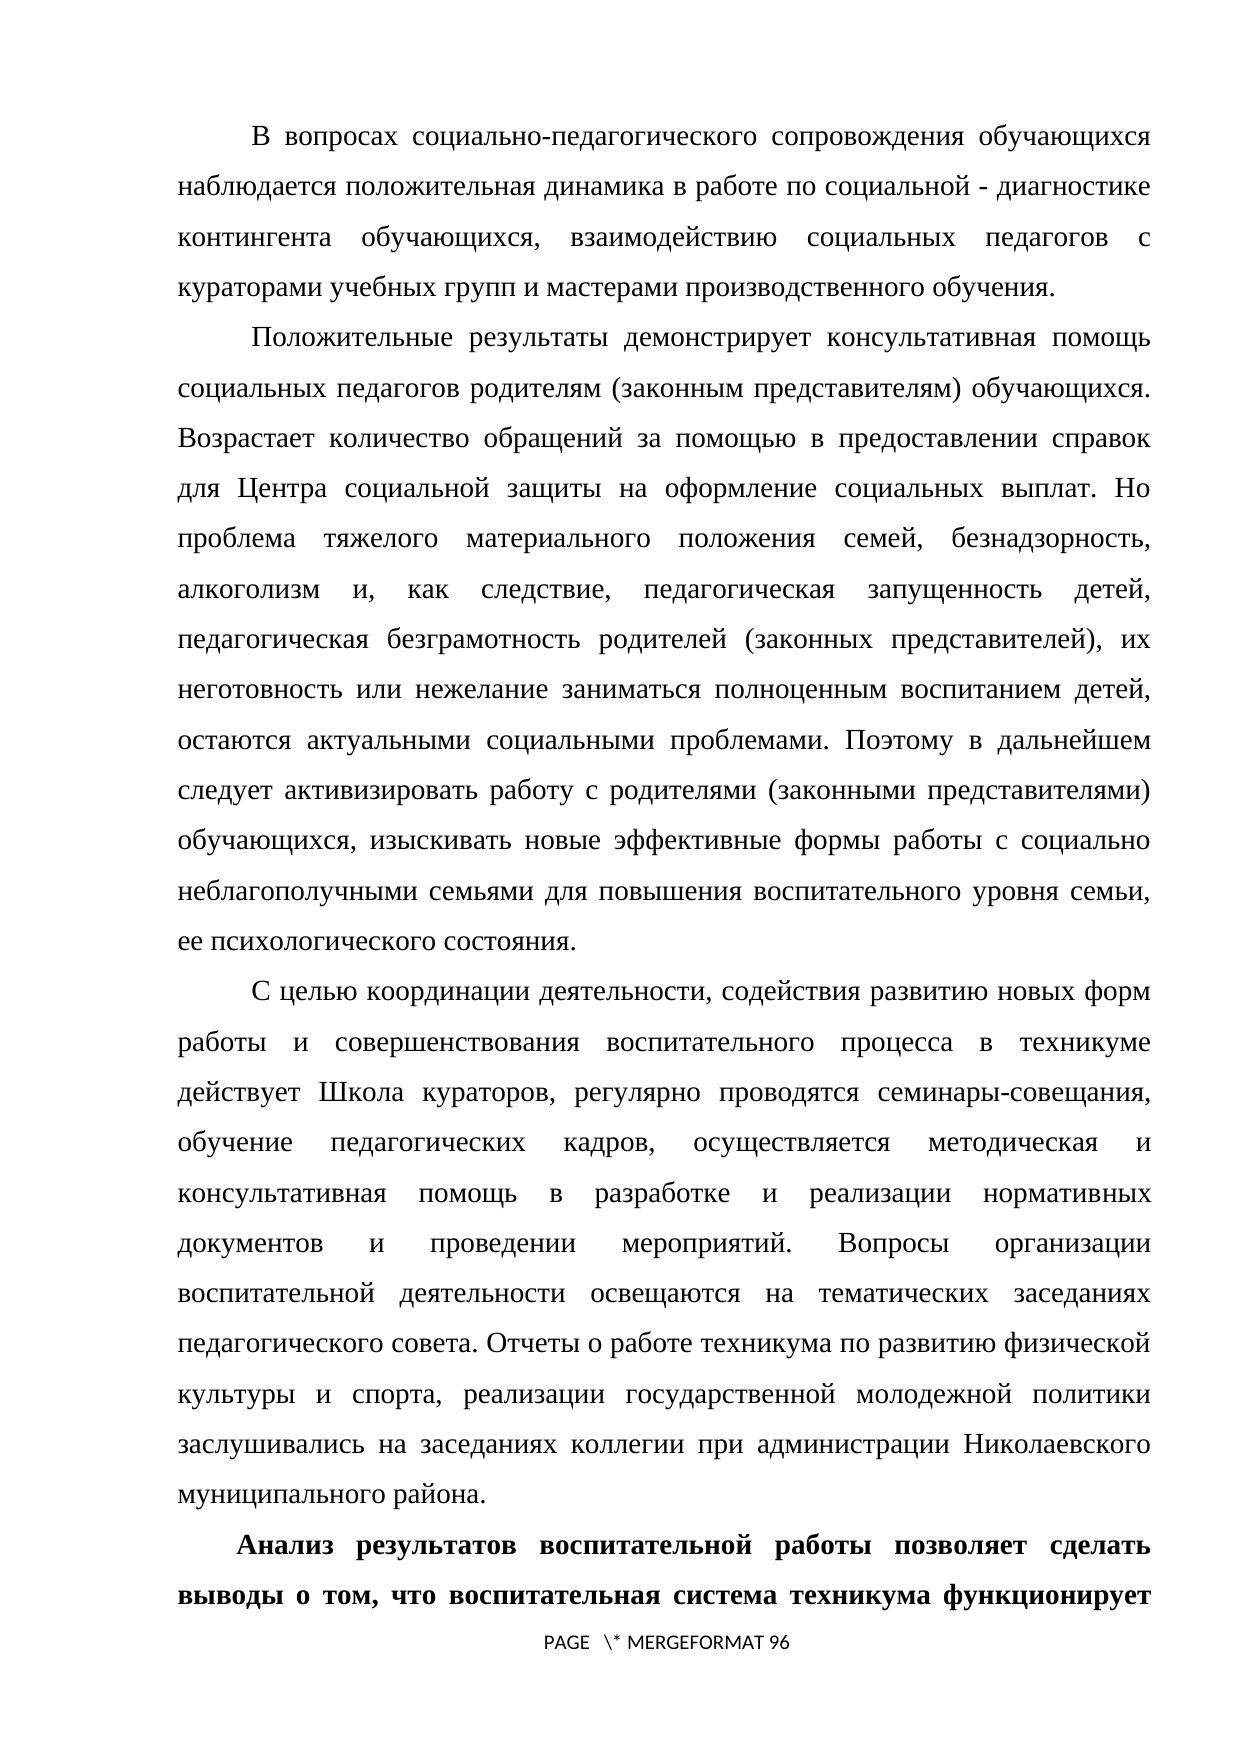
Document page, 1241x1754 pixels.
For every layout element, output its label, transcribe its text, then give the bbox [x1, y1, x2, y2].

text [177, 1527, 1152, 1611]
text В вопросах социально-педагогического сопровождения обучающихся наблюдается положительная динамика в работе по социальной - диагностике контингента обучающихся, взаимодействию социальных педагогов с кураторами учебных групп и мастерами производственного обучения. [177, 118, 1152, 303]
text Положительные результаты демонстрирует консультативная помощь социальных педагогов родителям (законным представителям) обучающихся. Возрастает количество обращений за помощью в предоставлении справок для Центра социальной защиты на оформление социальных выплат. Но проблема тяжелого материального положения семей, безнадзорность, алкоголизм и, как следствие, педагогическая запущенность детей, педагогическая безграмотность родителей (законных представителей), их неготовность или нежелание заниматься полноценным воспитанием детей, остаются актуальными социальными проблемами. Поэтому в дальнейшем следует активизировать работу с родителями (законными представителями) обучающихся, изыскивать новые эффективные формы работы с социально неблагополучными семьями для повышения воспитательного уровня семьи, ее психологического состояния. [177, 319, 1152, 957]
text С целью координации деятельности, содействия развитию новых форм работы и совершенствования воспитательного процесса в техникуме действует Школа кураторов, регулярно проводятся семинары-совещания, обучение педагогических кадров, осуществляется методическая и консультативная помощь в разработке и реализации нормативных документов и проведении мероприятий. Вопросы организации воспитательной деятельности освещаются на тематических заседаниях педагогического совета. Отчеты о работе техникума по развитию физической культуры и спорта, реализации государственной молодежной политики заслушивались на заседаниях коллегии при администрации Николаевского муниципального района. [177, 973, 1152, 1510]
